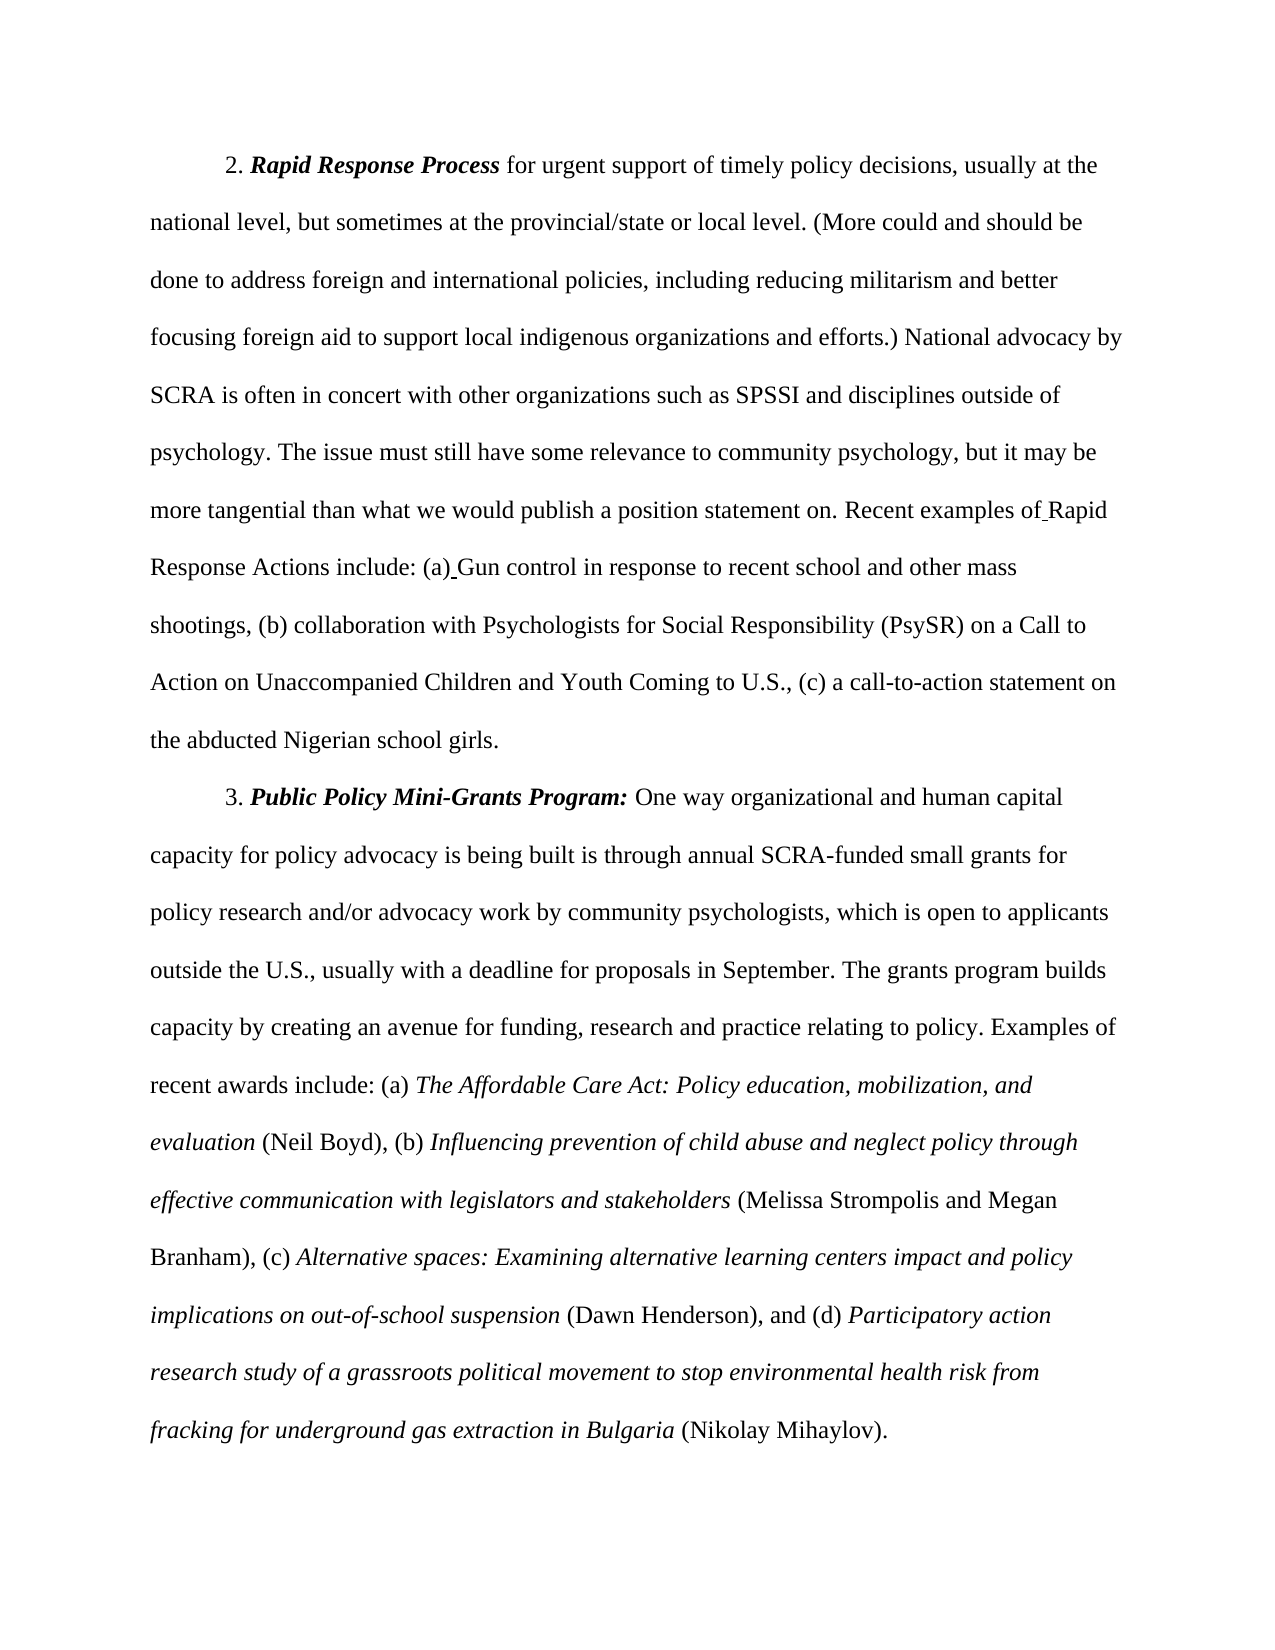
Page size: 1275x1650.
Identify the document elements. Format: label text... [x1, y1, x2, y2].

text 2. Rapid Response Process for urgent support of timely policy decisions, usually at the national level, but sometimes at the provincial/state or local level. (More could and should be done to address foreign and international policies, including reducing militarism and better focusing foreign aid to support local indigenous organizations and efforts.) National advocacy by SCRA is often in concert with other organizations such as SPSSI and disciplines outside of psychology. The issue must still have some relevance to community psychology, but it may be more tangential than what we would publish a position statement on. Recent examples of Rapid Response Actions include: (a) Gun control in response to recent school and other mass shootings, (b) collaboration with Psychologists for Social Responsibility (PsySR) on a Call to Action on Unaccompanied Children and Youth Coming to U.S., (c) a call-to-action statement on the abducted Nigerian school girls. [150, 150, 1125, 754]
text 3. Public Policy Mini-Grants Program: One way organizational and human capital capacity for policy advocacy is being built is through annual SCRA-funded small grants for policy research and/or advocacy work by community psychologists, which is open to applicants outside the U.S., usually with a deadline for proposals in September. The grants program builds capacity by creating an avenue for funding, research and practice relating to policy. Examples of recent awards include: (a) The Affordable Care Act: Policy education, mobilization, and evaluation (Neil Boyd), (b) Influencing prevention of child abuse and neglect policy through effective communication with legislators and stakeholders (Melissa Strompolis and Megan Branham), (c) Alternative spaces: Examining alternative learning centers impact and policy implications on out-of-school suspension (Dawn Henderson), and (d) Participatory action research study of a grassroots political movement to stop environmental health risk from fracking for underground gas extraction in Bulgaria (Nikolay Mihaylov). [150, 782, 1125, 1444]
